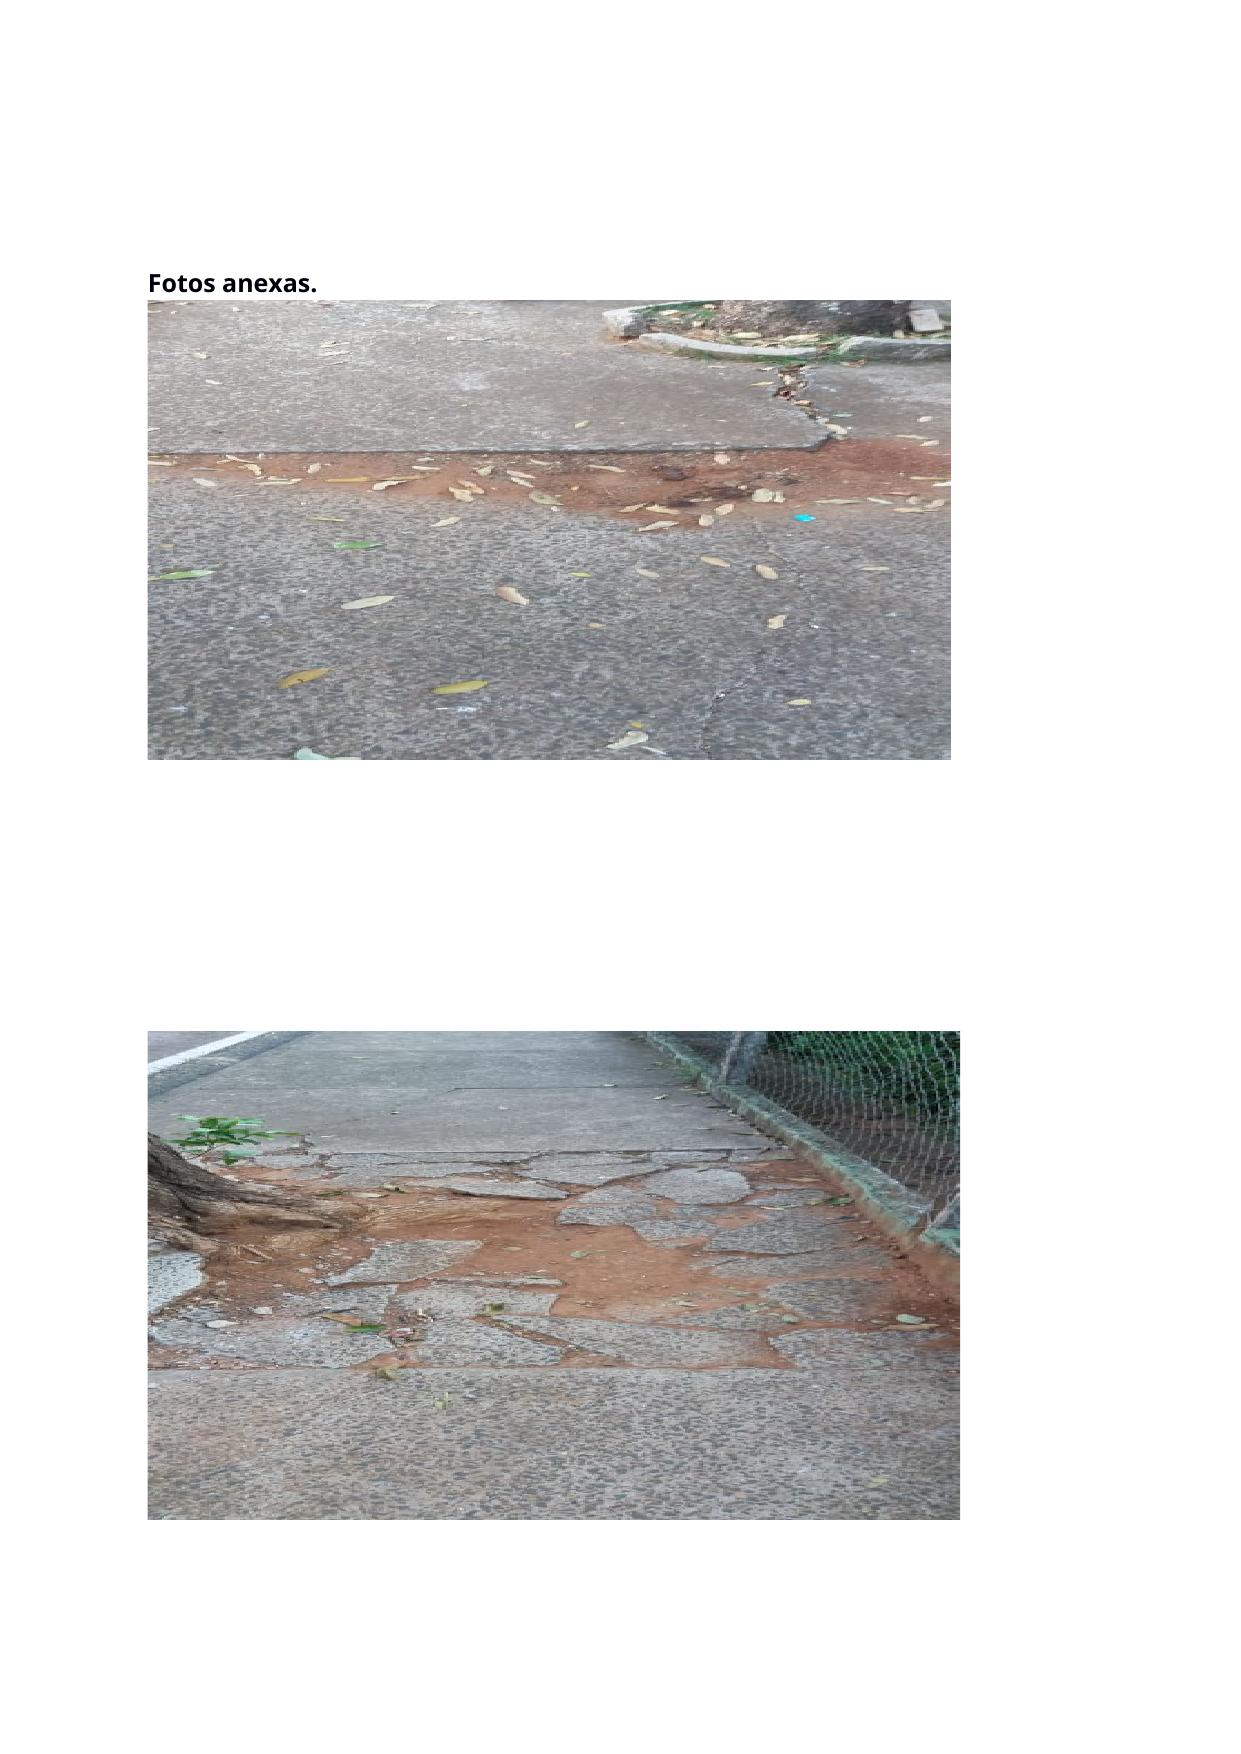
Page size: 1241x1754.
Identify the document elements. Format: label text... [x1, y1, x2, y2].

picture [147, 300, 951, 760]
text Fotos anexas. [148, 266, 1092, 300]
picture [147, 1031, 961, 1520]
